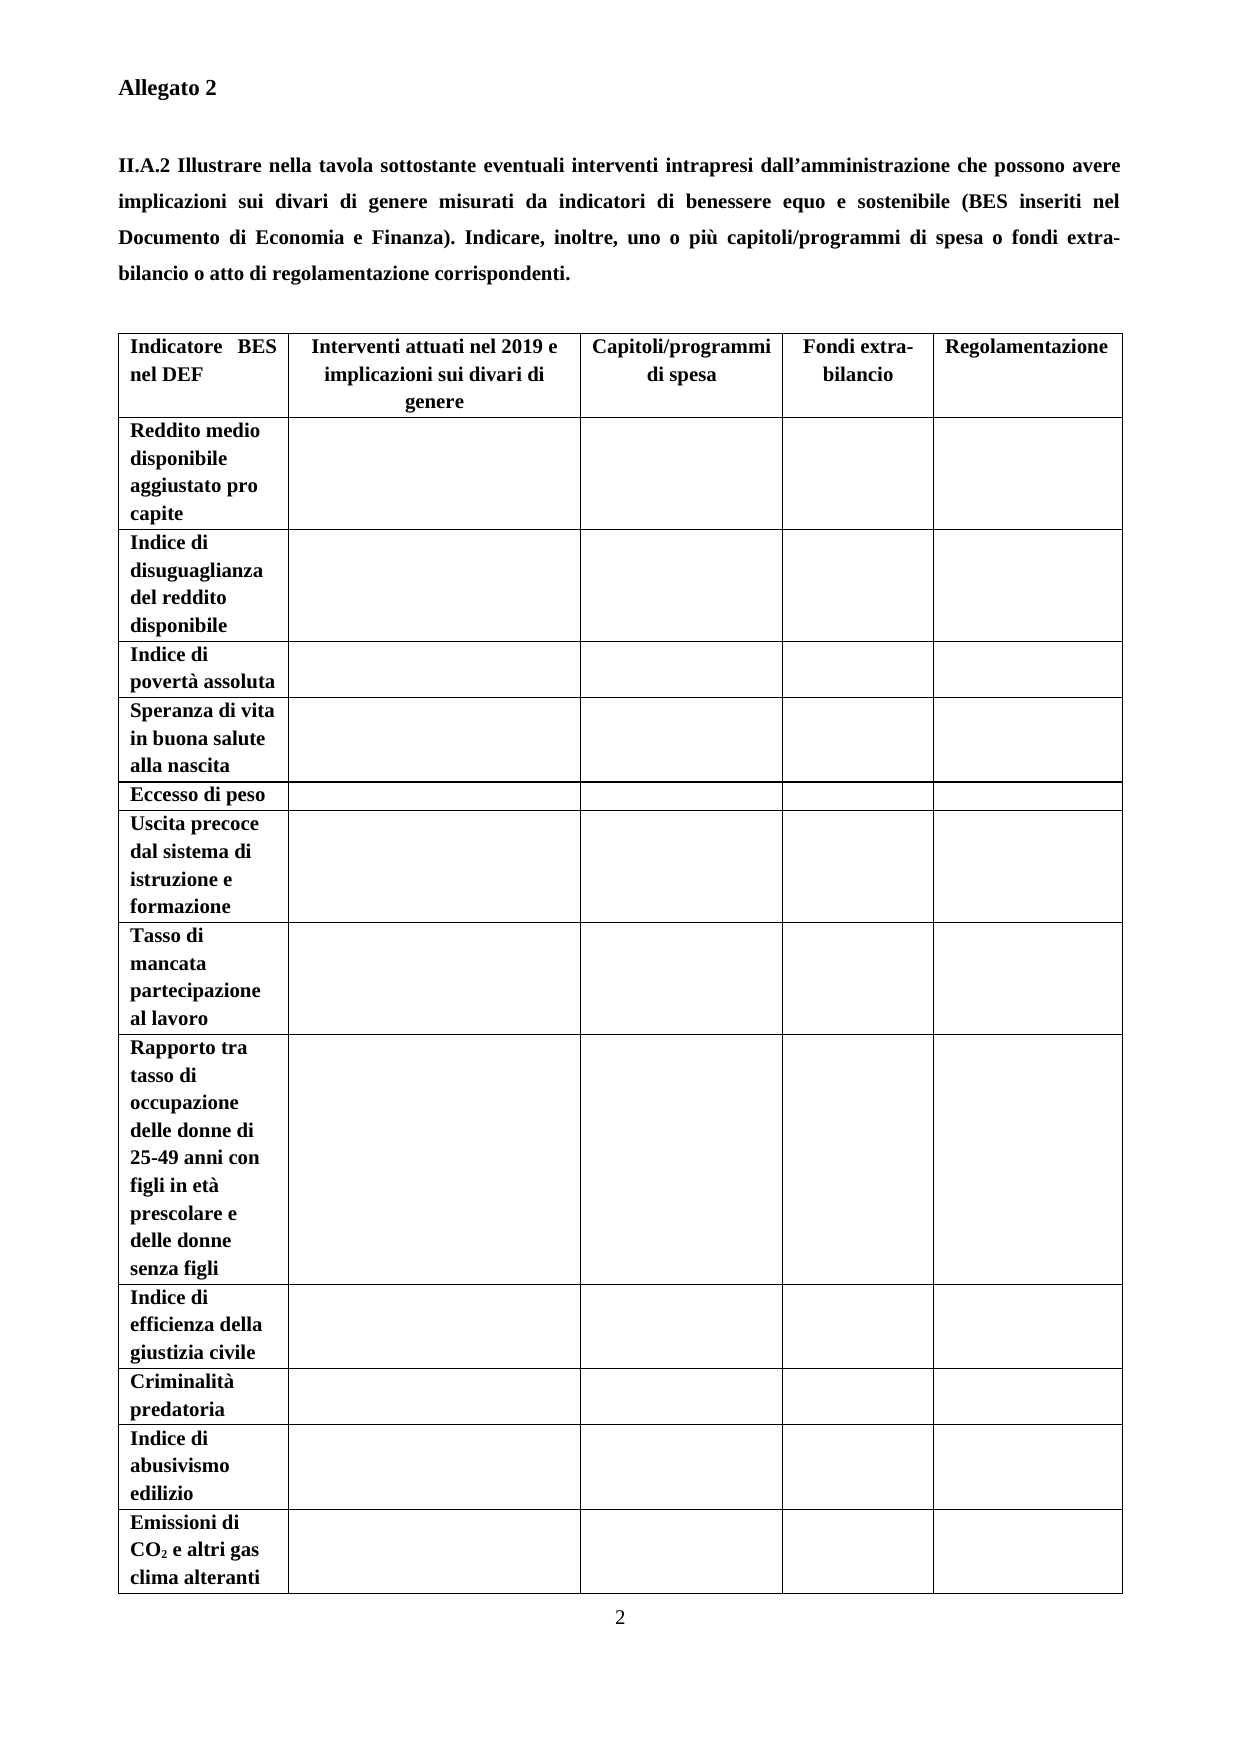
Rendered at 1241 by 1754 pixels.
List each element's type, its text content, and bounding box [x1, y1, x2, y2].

text II.A.2 Illustrare nella tavola sottostante eventuali interventi intrapresi dall’amministrazione che possono avere implicazioni sui divari di genere misurati da indicatori di benessere equo e sostenibile (BES inseriti nel Documento di Economia e Finanza). Indicare, inoltre, uno o più capitoli/programmi di spesa o fondi extra-bilancio o atto di regolamentazione corrispondenti. [118, 153, 1122, 285]
table_cell [581, 811, 782, 922]
table_cell [783, 698, 933, 781]
table_cell [289, 1369, 580, 1424]
table_cell [581, 642, 782, 697]
table_cell [581, 418, 782, 529]
table_cell [289, 418, 580, 529]
table_cell [289, 1285, 580, 1368]
table_cell [581, 923, 782, 1034]
table_cell [581, 698, 782, 781]
table_cell Indice di abusivismo edilizio [119, 1425, 288, 1508]
table_cell [783, 783, 933, 810]
table_cell [289, 642, 580, 697]
table_cell [289, 698, 580, 781]
table_header Interventi attuati nel 2019 e implicazioni sui divari di genere [289, 334, 580, 417]
table_header Regolamentazione [934, 334, 1122, 417]
table_cell Indice di disuguaglianza del reddito disponibile [119, 530, 288, 641]
table_cell Indice di efficienza della giustizia civile [119, 1285, 288, 1368]
table_cell [934, 530, 1122, 641]
table_cell [783, 923, 933, 1034]
table_cell [581, 1035, 782, 1284]
table_cell [783, 1425, 933, 1508]
table_cell [934, 923, 1122, 1034]
table_cell Eccesso di peso [119, 783, 288, 810]
table_cell [934, 642, 1122, 697]
table_cell [289, 530, 580, 641]
table_cell [783, 530, 933, 641]
table_cell Speranza di vita in buona salute alla nascita [119, 698, 288, 781]
table_cell [934, 783, 1122, 810]
table_cell [783, 811, 933, 922]
table_cell [934, 698, 1122, 781]
table_cell [783, 642, 933, 697]
table_cell [581, 530, 782, 641]
table_cell Criminalità predatoria [119, 1369, 288, 1424]
table_cell [289, 1510, 580, 1593]
table_header Fondi extra-bilancio [783, 334, 933, 417]
table_cell [289, 811, 580, 922]
table_cell [934, 1425, 1122, 1508]
table_cell [783, 1510, 933, 1593]
table_cell [581, 1285, 782, 1368]
table_cell [783, 418, 933, 529]
table_cell Tasso di mancata partecipazione al lavoro [119, 923, 288, 1034]
table_cell [581, 783, 782, 810]
table_cell Indice di povertà assoluta [119, 642, 288, 697]
table_cell [581, 1425, 782, 1508]
table_cell Reddito medio disponibile aggiustato pro capite [119, 418, 288, 529]
table_cell [934, 1369, 1122, 1424]
table_cell [581, 1510, 782, 1593]
table_cell [581, 1369, 782, 1424]
table_cell Rapporto tra tasso di occupazione delle donne di 25-49 anni con figli in età prescolare e delle donne senza figli [119, 1035, 288, 1284]
table_cell [934, 418, 1122, 529]
table_cell [934, 811, 1122, 922]
table_cell [289, 923, 580, 1034]
table_cell Uscita precoce dal sistema di istruzione e formazione [119, 811, 288, 922]
table_cell [934, 1510, 1122, 1593]
table_cell [934, 1285, 1122, 1368]
table_header Indicatore BES nel DEF [119, 334, 288, 417]
table_cell [783, 1035, 933, 1284]
table_cell [783, 1369, 933, 1424]
table_cell [289, 1035, 580, 1284]
table_cell [289, 1425, 580, 1508]
table_cell [934, 1035, 1122, 1284]
table_header Capitoli/programmi di spesa [581, 334, 782, 417]
table_cell [289, 783, 580, 810]
table_cell [783, 1285, 933, 1368]
table_cell Emissioni di CO2 e altri gas clima alteranti [119, 1510, 288, 1593]
